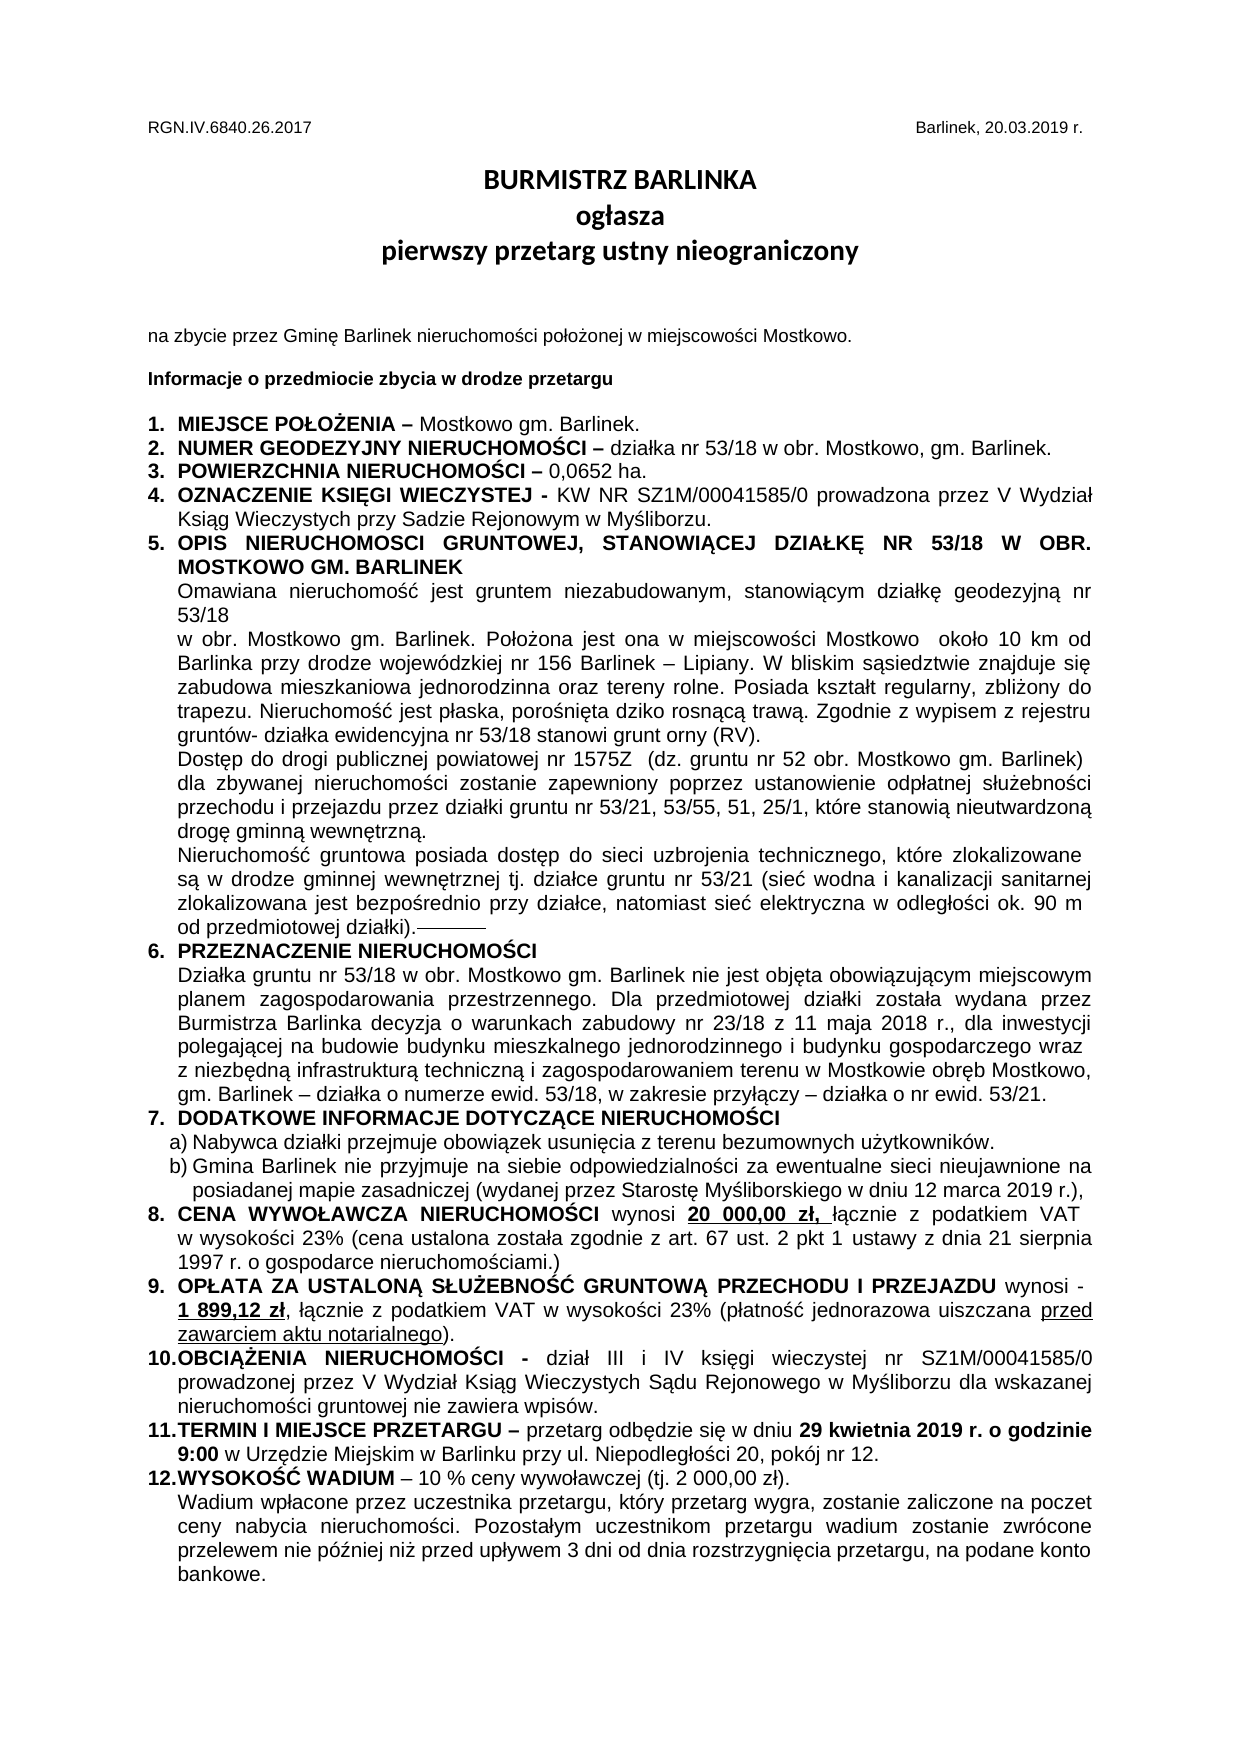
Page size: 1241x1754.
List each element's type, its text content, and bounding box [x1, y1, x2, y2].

list Nabywca działki przejmuje obowiązek usunięcia z terenu bezumownych użytkowników. [169, 1130, 1093, 1154]
list NUMER GEODEZYJNY NIERUCHOMOŚCI – działka nr 53/18 w obr. Mostkowo, gm. Barlinek. [148, 435, 1093, 459]
text na zbycie przez Gminę Barlinek nieruchomości położonej w miejscowości Mostkowo. [148, 325, 1093, 347]
text RGN.IV.6840.26.2017 Barlinek, 20.03.2019 r. [148, 118, 1093, 137]
list WYSOKOŚĆ WADIUM – 10 % ceny wywoławczej (tj. 2 000,00 zł). [148, 1466, 1093, 1489]
list OPIS NIERUCHOMOSCI GRUNTOWEJ, STANOWIĄCEJ DZIAŁKĘ NR 53/18 W OBR. MOSTKOWO GM. BARLINEK [148, 531, 1093, 579]
text BURMISTRZ BARLINKA [148, 161, 1093, 197]
list POWIERZCHNIA NIERUCHOMOŚCI – 0,0652 ha. [148, 459, 1093, 483]
text Omawiana nieruchomość jest gruntem niezabudowanym, stanowiącym działkę geodezyjną nr 53/18 w obr. Mostkowo gm. Barlinek. Położona jest ona w miejscowości Mostkowo około 10 km od Barlinka przy drodze wojewódzkiej nr 156 Barlinek – Lipiany. W bliskim sąsiedztwie znajduje się zabudowa mieszkaniowa jednorodzinna oraz tereny rolne. Posiada kształt regularny, zbliżony do trapezu. Nieruchomość jest płaska, porośnięta dziko rosnącą trawą. Zgodnie z wypisem z rejestru gruntów- działka ewidencyjna nr 53/18 stanowi grunt orny (RV). [177, 579, 1093, 747]
list CENA WYWOŁAWCZA NIERUCHOMOŚCI wynosi 20 000,00 zł, łącznie z podatkiem VAT w wysokości 23% (cena ustalona została zgodnie z art. 67 ust. 2 pkt 1 ustawy z dnia 21 sierpnia 1997 r. o gospodarce nieruchomościami.) [148, 1202, 1093, 1274]
list OBCIĄŻENIA NIERUCHOMOŚCI - dział III i IV księgi wieczystej nr SZ1M/00041585/0 prowadzonej przez V Wydział Ksiąg Wieczystych Sądu Rejonowego w Myśliborzu dla wskazanej nieruchomości gruntowej nie zawiera wpisów. [148, 1346, 1093, 1418]
list Działka gruntu nr 53/18 w obr. Mostkowo gm. Barlinek nie jest objęta obowiązującym miejscowym planem zagospodarowania przestrzennego. Dla przedmiotowej działki została wydana przez Burmistrza Barlinka decyzja o warunkach zabudowy nr 23/18 z 11 maja 2018 r., dla inwestycji polegającej na budowie budynku mieszkalnego jednorodzinnego i budynku gospodarczego wraz z niezbędną infrastrukturą techniczną i zagospodarowaniem terenu w Mostkowie obręb Mostkowo, gm. Barlinek – działka o numerze ewid. 53/18, w zakresie przyłączy – działka o nr ewid. 53/21. [177, 962, 1093, 1106]
list Gmina Barlinek nie przyjmuje na siebie odpowiedzialności za ewentualne sieci nieujawnione na posiadanej mapie zasadniczej (wydanej przez Starostę Myśliborskiego w dniu 12 marca 2019 r.), [169, 1154, 1093, 1202]
list MIEJSCE POŁOŻENIA – Mostkowo gm. Barlinek. [148, 411, 1093, 435]
text Informacje o przedmiocie zbycia w drodze przetargu [148, 368, 1093, 390]
list OPŁATA ZA USTALONĄ SŁUŻEBNOŚĆ GRUNTOWĄ PRZECHODU I PRZEJAZDU wynosi - 1 899,12 zł, łącznie z podatkiem VAT w wysokości 23% (płatność jednorazowa uiszczana przed zawarciem aktu notarialnego). [148, 1274, 1093, 1346]
list DODATKOWE INFORMACJE DOTYCZĄCE NIERUCHOMOŚCI [148, 1106, 1093, 1130]
list OZNACZENIE KSIĘGI WIECZYSTEJ - KW NR SZ1M/00041585/0 prowadzona przez V Wydział Ksiąg Wieczystych przy Sadzie Rejonowym w Myśliborzu. [148, 483, 1093, 531]
list TERMIN I MIEJSCE PRZETARGU – przetarg odbędzie się w dniu 29 kwietnia 2019 r. o godzinie 9:00 w Urzędzie Miejskim w Barlinku przy ul. Niepodległości 20, pokój nr 12. [148, 1418, 1093, 1466]
list PRZEZNACZENIE NIERUCHOMOŚCI [148, 938, 1093, 962]
text Nieruchomość gruntowa posiada dostęp do sieci uzbrojenia technicznego, które zlokalizowane są w drodze gminnej wewnętrznej tj. działce gruntu nr 53/21 (sieć wodna i kanalizacji sanitarnej zlokalizowana jest bezpośrednio przy działce, natomiast sieć elektryczna w odległości ok. 90 m od przedmiotowej działki). [177, 843, 1093, 938]
text Dostęp do drogi publicznej powiatowej nr 1575Z (dz. gruntu nr 52 obr. Mostkowo gm. Barlinek) dla zbywanej nieruchomości zostanie zapewniony poprzez ustanowienie odpłatnej służebności przechodu i przejazdu przez działki gruntu nr 53/21, 53/55, 51, 25/1, które stanowią nieutwardzoną drogę gminną wewnętrzną. [177, 747, 1093, 843]
text Wadium wpłacone przez uczestnika przetargu, który przetarg wygra, zostanie zaliczone na poczet ceny nabycia nieruchomości. Pozostałym uczestnikom przetargu wadium zostanie zwrócone przelewem nie później niż przed upływem 3 dni od dnia rozstrzygnięcia przetargu, na podane konto bankowe. [177, 1489, 1093, 1585]
text pierwszy przetarg ustny nieograniczony [148, 232, 1093, 268]
text ogłasza [148, 197, 1093, 232]
